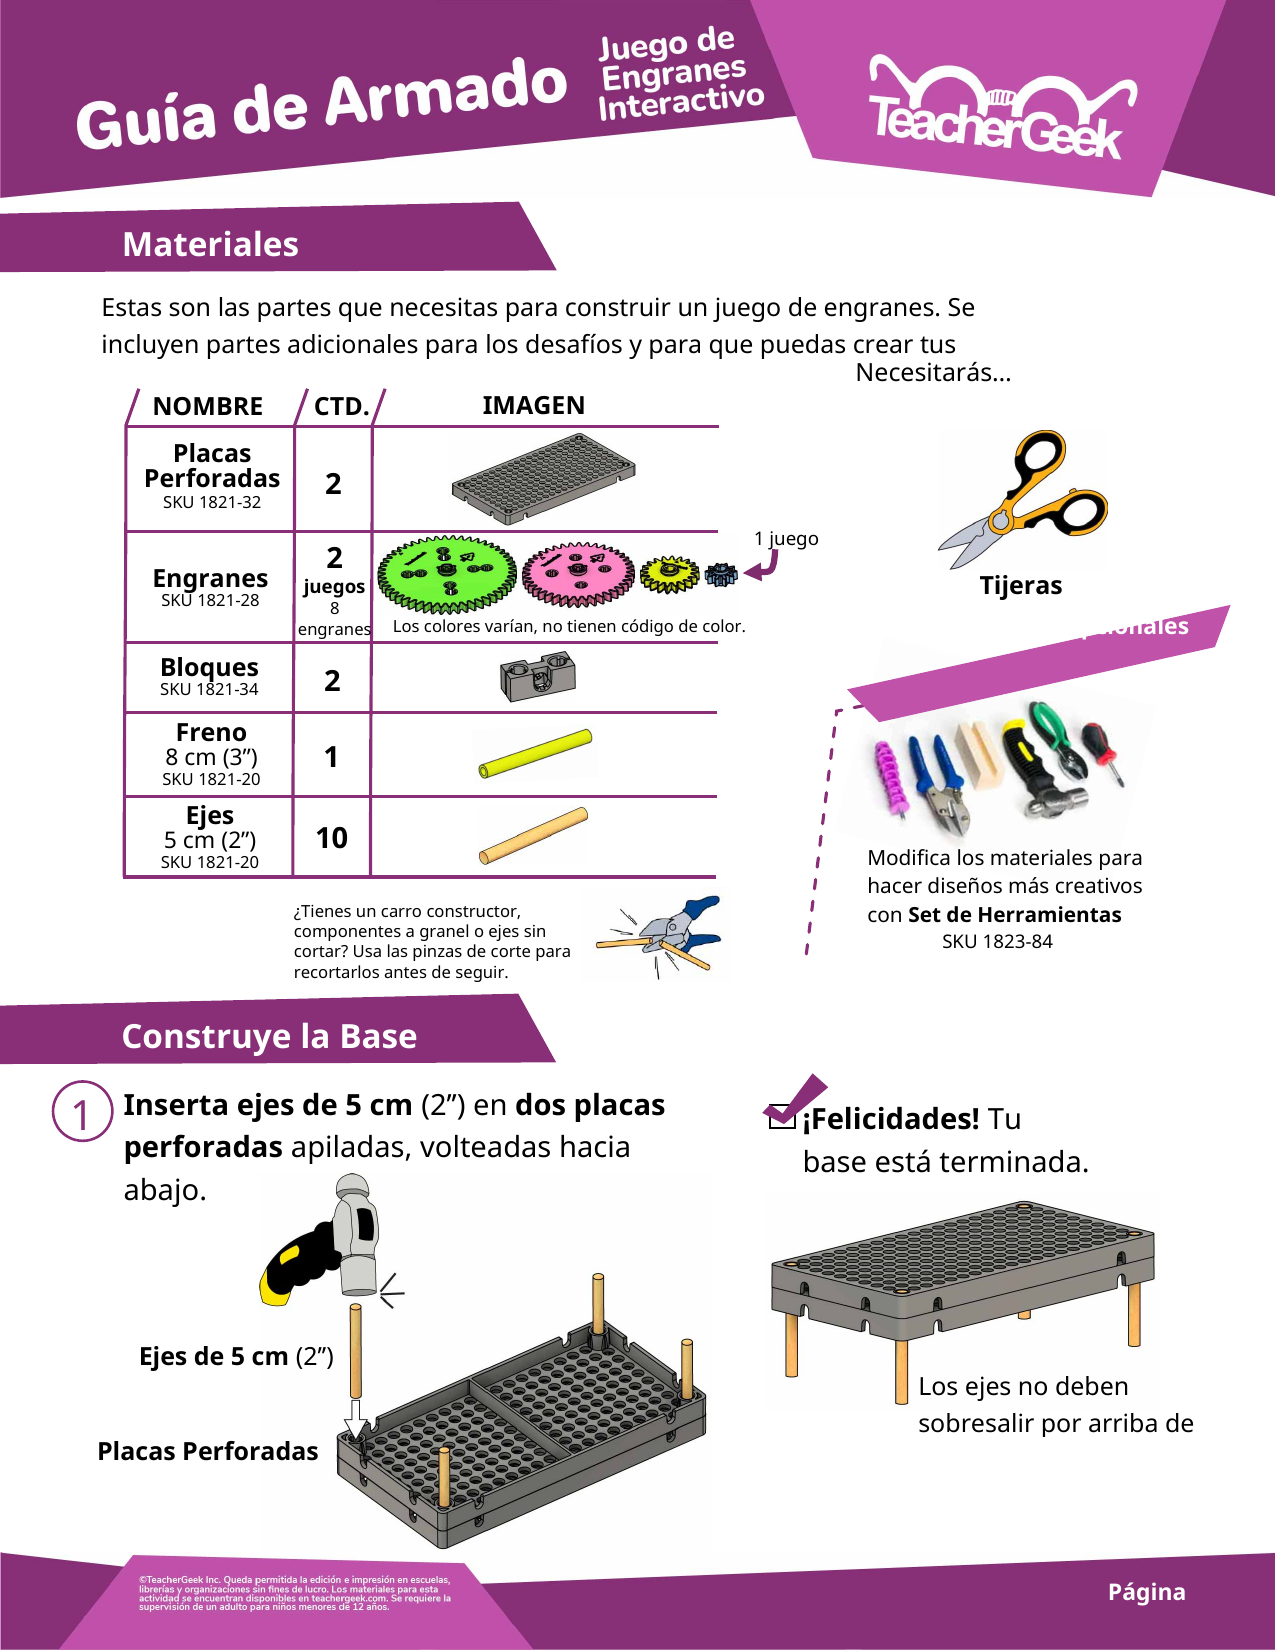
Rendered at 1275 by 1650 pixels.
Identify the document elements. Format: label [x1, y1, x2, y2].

picture [0, 0, 1275, 198]
picture [937, 430, 1108, 570]
picture [499, 650, 576, 703]
picture [872, 637, 975, 683]
picture [964, 855, 971, 864]
picture [472, 724, 599, 784]
picture [376, 534, 739, 616]
picture [0, 1173, 1275, 1650]
picture [834, 682, 1156, 900]
picture [478, 806, 589, 865]
picture [764, 1193, 1162, 1412]
picture [581, 887, 733, 982]
picture [448, 430, 639, 529]
